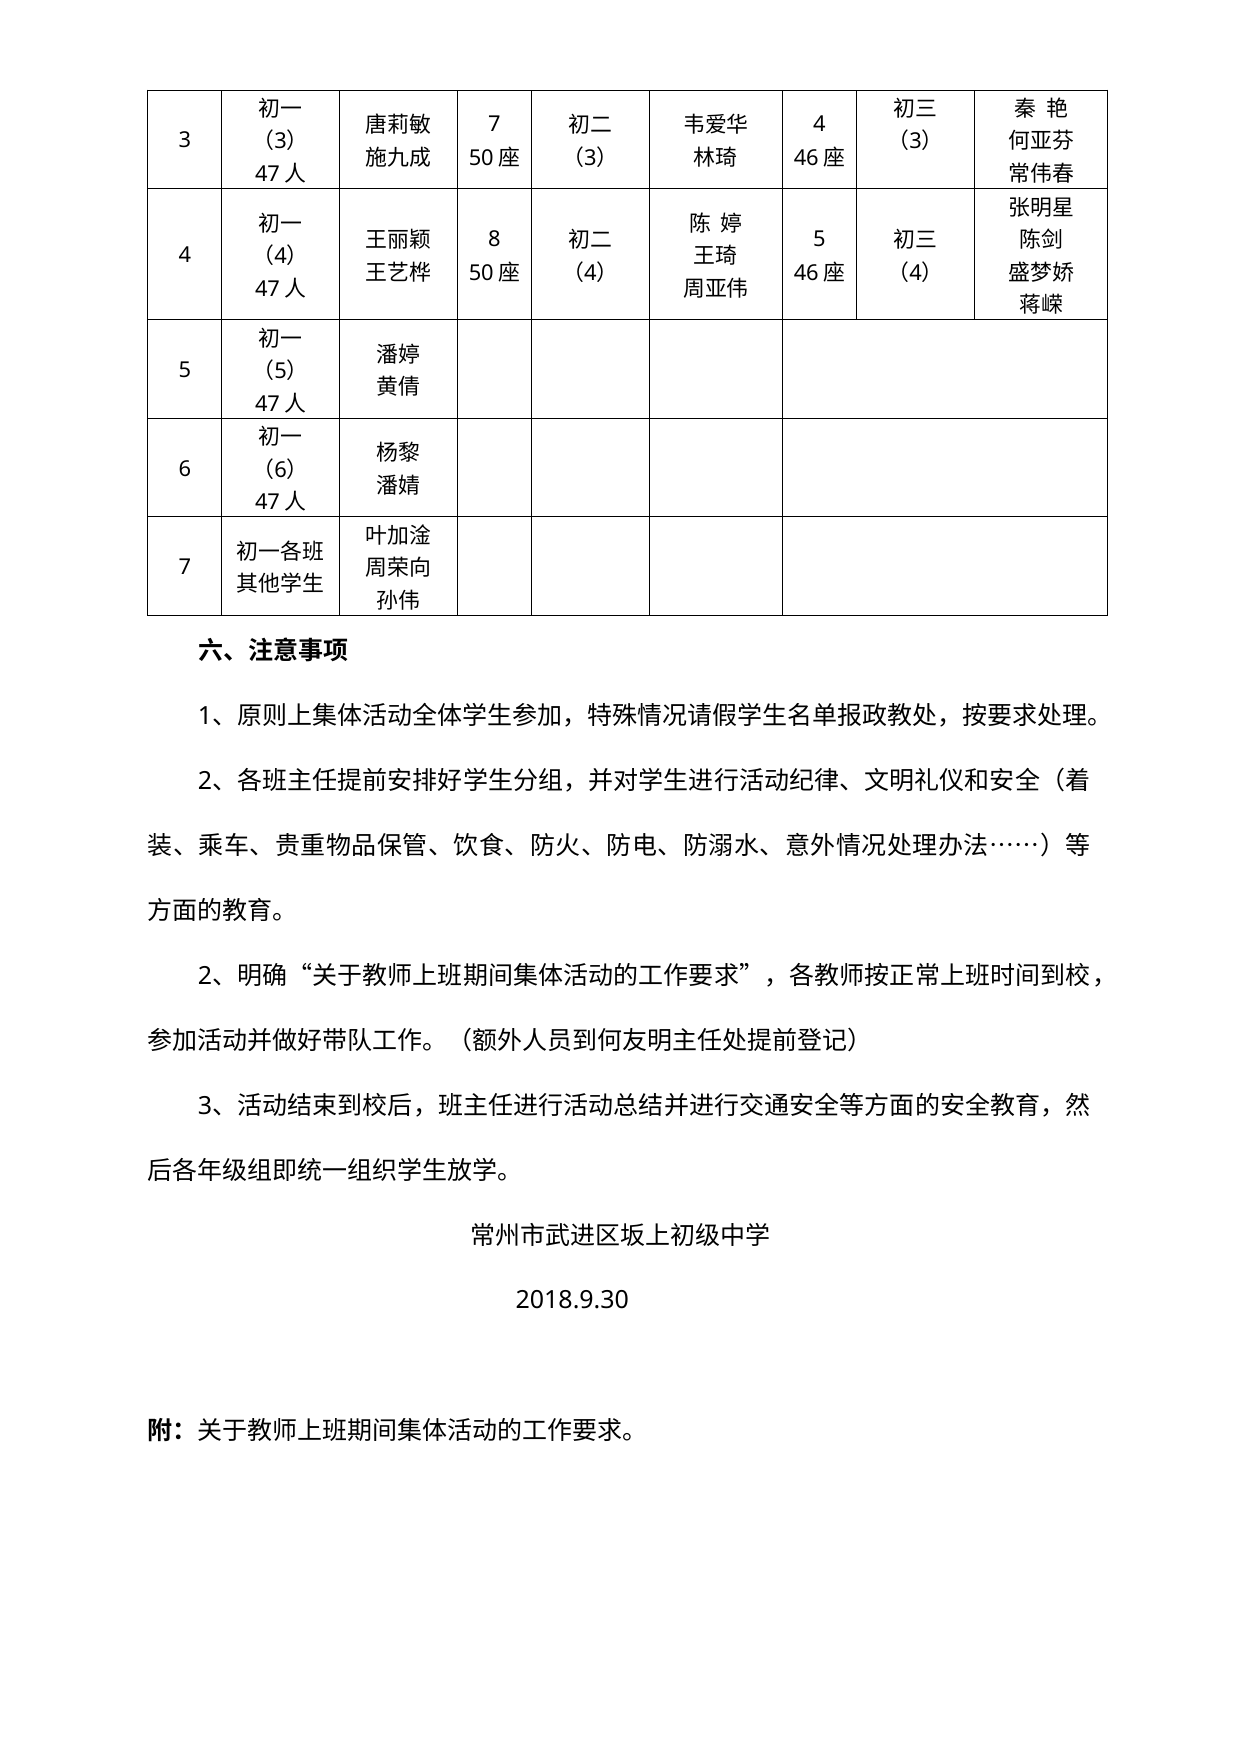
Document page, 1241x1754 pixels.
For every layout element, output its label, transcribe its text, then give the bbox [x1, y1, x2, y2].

table_cell 潘婷 黄倩 [340, 320, 457, 418]
table_cell 初二（4） [532, 189, 649, 319]
table_cell [458, 517, 531, 615]
table_cell 杨黎 潘婧 [340, 419, 457, 516]
table_cell 4 [148, 189, 221, 319]
text 附：关于教师上班期间集体活动的工作要求。 [148, 1396, 1093, 1461]
text 1、原则上集体活动全体学生参加，特殊情况请假学生名单报政教处，按要求处理。 [148, 681, 1093, 746]
table_cell 初三（3） [857, 91, 974, 188]
table_cell 7 [148, 517, 221, 615]
table_cell [532, 320, 649, 418]
table_cell [532, 419, 649, 516]
table_cell 秦 艳 何亚芬 常伟春 [975, 91, 1107, 188]
table_cell 8 50座 [458, 189, 531, 319]
table_cell [650, 517, 782, 615]
table_cell 陈 婷 王琦 周亚伟 [650, 189, 782, 319]
table_cell [650, 320, 782, 418]
text 3、活动结束到校后，班主任进行活动总结并进行交通安全等方面的安全教育，然后各年级组即统一组织学生放学。 [148, 1071, 1093, 1201]
table_cell 初一各班其他学生 [222, 517, 339, 615]
text 2、各班主任提前安排好学生分组，并对学生进行活动纪律、文明礼仪和安全（着装、乘车、贵重物品保管、饮食、防火、防电、防溺水、意外情况处理办法……）等方面的教育。 [148, 746, 1093, 941]
table_cell 4 46座 [783, 91, 856, 188]
text 2、明确“关于教师上班期间集体活动的工作要求”，各教师按正常上班时间到校，参加活动并做好带队工作。（额外人员到何友明主任处提前登记） [148, 941, 1093, 1071]
table_cell 7 50座 [458, 91, 531, 188]
table_cell 初一（5） 47人 [222, 320, 339, 418]
table_cell 5 [148, 320, 221, 418]
table_cell [783, 320, 1107, 418]
table_cell 王丽颖 王艺桦 [340, 189, 457, 319]
table_cell 初一（3） 47人 [222, 91, 339, 188]
text 六、注意事项 [148, 616, 1093, 681]
table_cell [532, 517, 649, 615]
table_cell 初一（6） 47人 [222, 419, 339, 516]
table_cell [783, 517, 1107, 615]
table_cell 初一（4） 47人 [222, 189, 339, 319]
table_cell 初三（4） [857, 189, 974, 319]
text 2018.9.30 [148, 1266, 1093, 1331]
table_cell 叶加淦 周荣向 孙伟 [340, 517, 457, 615]
table_cell [458, 320, 531, 418]
table_cell 唐莉敏 施九成 [340, 91, 457, 188]
table_cell 6 [148, 419, 221, 516]
text 常州市武进区坂上初级中学 [148, 1201, 1093, 1266]
table_cell [458, 419, 531, 516]
table_cell [783, 419, 1107, 516]
table_cell [650, 419, 782, 516]
table_cell 3 [148, 91, 221, 188]
table_cell 5 46座 [783, 189, 856, 319]
table_cell 初二（3） [532, 91, 649, 188]
table_cell 韦爱华 林琦 [650, 91, 782, 188]
table_cell 张明星 陈剑 盛梦娇 蒋嵘 [975, 189, 1107, 319]
